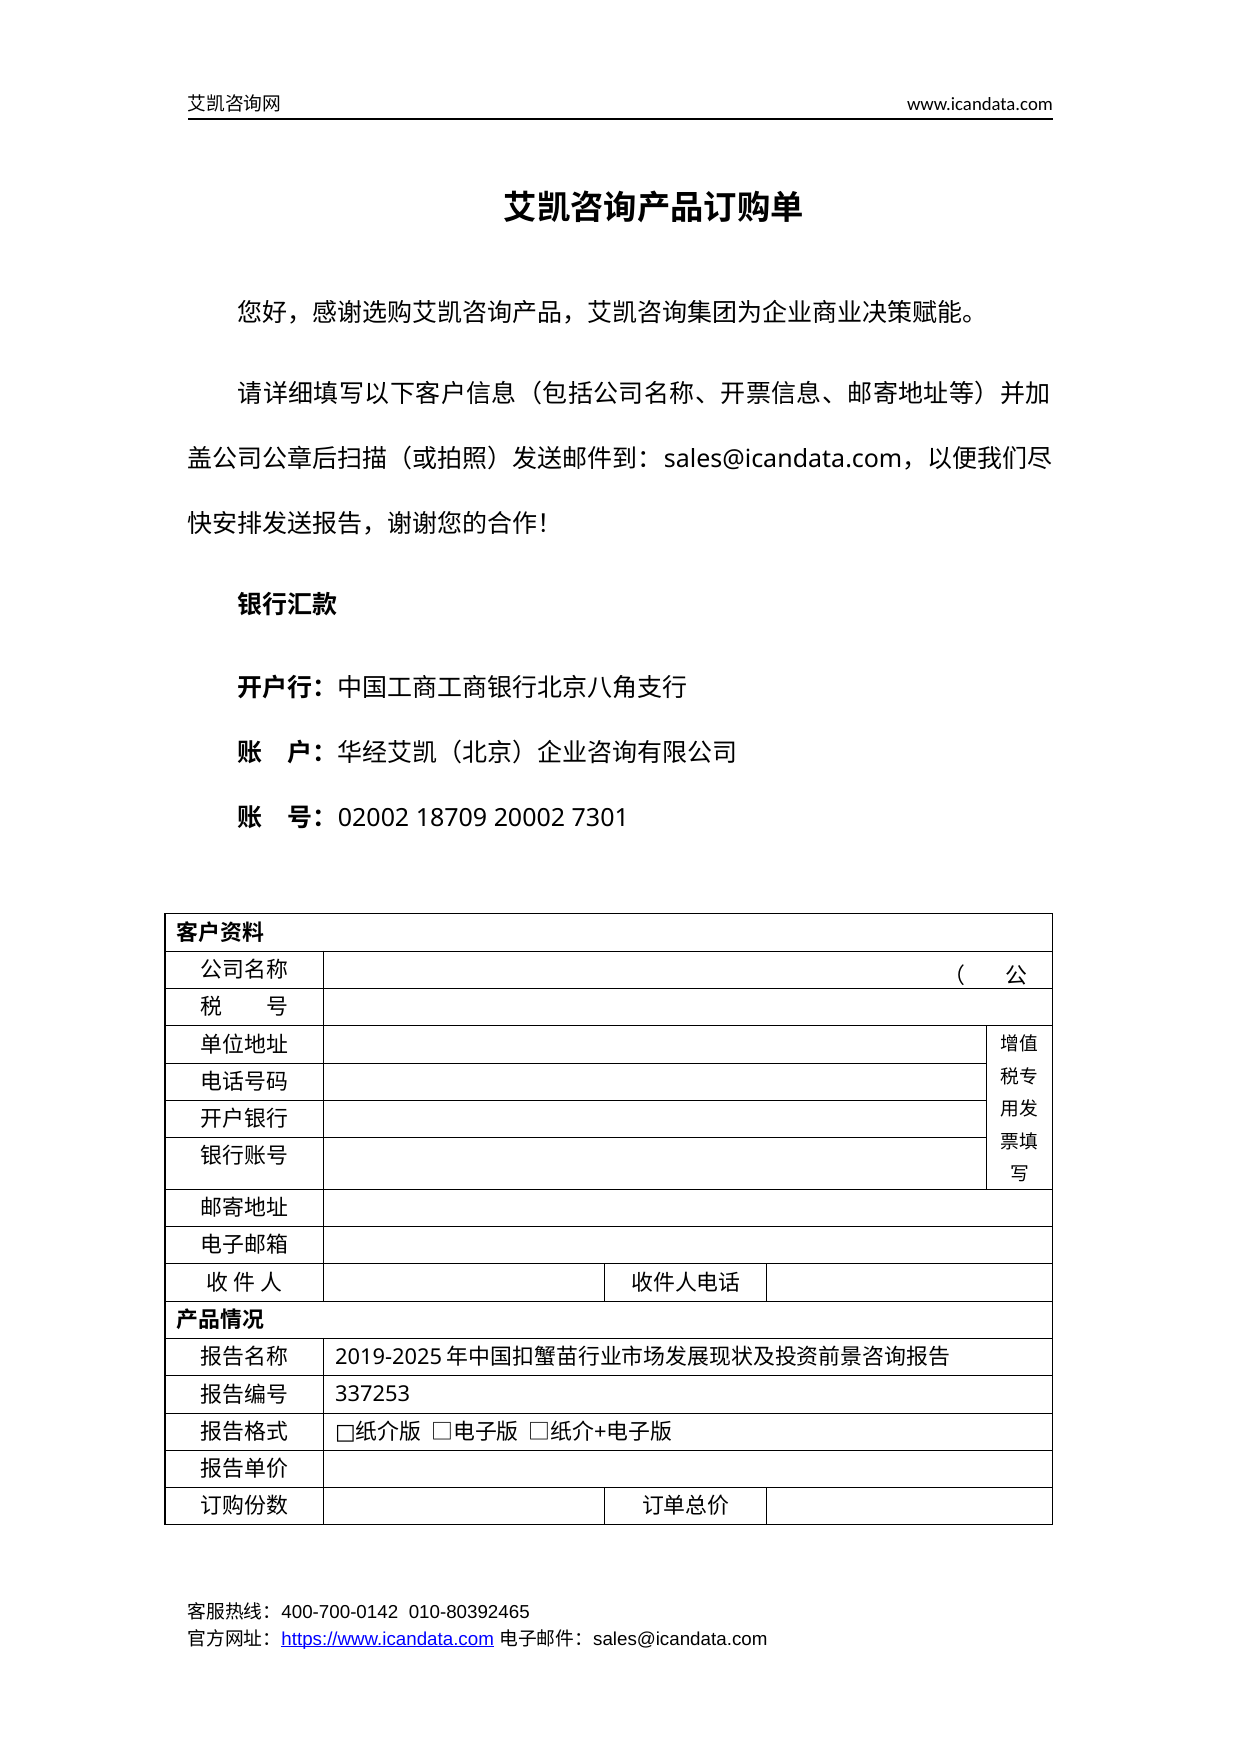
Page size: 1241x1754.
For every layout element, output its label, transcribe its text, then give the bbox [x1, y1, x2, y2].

table_cell 电话号码 [166, 1064, 323, 1100]
table_cell [324, 1026, 986, 1062]
table_cell 增值税专用发票填写 [987, 1026, 1052, 1189]
text 艾凯咨询产品订购单 [187, 172, 1053, 237]
table_cell 税 号 [166, 989, 323, 1025]
table_cell 报告单价 [166, 1451, 323, 1487]
table_cell 2019-2025年中国扣蟹苗行业市场发展现状及投资前景咨询报告 [324, 1339, 1052, 1375]
table_cell [324, 1264, 604, 1301]
table_cell 开户银行 [166, 1101, 323, 1137]
table_cell [324, 1190, 1052, 1226]
table_cell □纸介版 □电子版 □纸介+电子版 [324, 1414, 1052, 1450]
table_cell 单位地址 [166, 1026, 323, 1062]
table_cell 报告名称 [166, 1339, 323, 1375]
table_cell 产品情况 [166, 1302, 1052, 1338]
table_cell 报告格式 [166, 1414, 323, 1450]
table_cell 公司名称 [166, 952, 323, 988]
table_cell 订单总价 [605, 1488, 766, 1524]
table_cell [324, 952, 1052, 988]
table_cell [324, 1064, 986, 1100]
table_cell [767, 1264, 1052, 1301]
table_cell [324, 1451, 1052, 1487]
text 账 户：华经艾凯（北京）企业咨询有限公司 [187, 718, 1053, 783]
table_cell 订购份数 [166, 1488, 323, 1524]
text 您好，感谢选购艾凯咨询产品，艾凯咨询集团为企业商业决策赋能。 [187, 278, 1053, 343]
text 请详细填写以下客户信息（包括公司名称、开票信息、邮寄地址等）并加盖公司公章后扫描（或拍照）发送邮件到：sales@icandata.com，以便我们尽快安排发送报告，谢谢您的合作！ [187, 359, 1053, 554]
table_cell 电子邮箱 [166, 1227, 323, 1263]
table_cell [324, 1101, 986, 1137]
table_cell [324, 1488, 604, 1524]
table_cell [324, 989, 1052, 1025]
text 银行汇款 [187, 570, 1053, 635]
table_cell 收件人电话 [605, 1264, 766, 1301]
table_cell 银行账号 [166, 1138, 323, 1189]
table_cell 邮寄地址 [166, 1190, 323, 1226]
table_cell 报告编号 [166, 1376, 323, 1412]
table_cell [324, 1227, 1052, 1263]
table_cell 337253 [324, 1376, 1052, 1412]
table_header 客户资料 [166, 914, 1052, 951]
text 账 号：02002 18709 20002 7301 [187, 783, 1053, 848]
table_cell 收 件 人 [166, 1264, 323, 1301]
text 开户行：中国工商工商银行北京八角支行 [187, 653, 1053, 718]
table_cell [324, 1138, 986, 1189]
table_cell [767, 1488, 1052, 1524]
